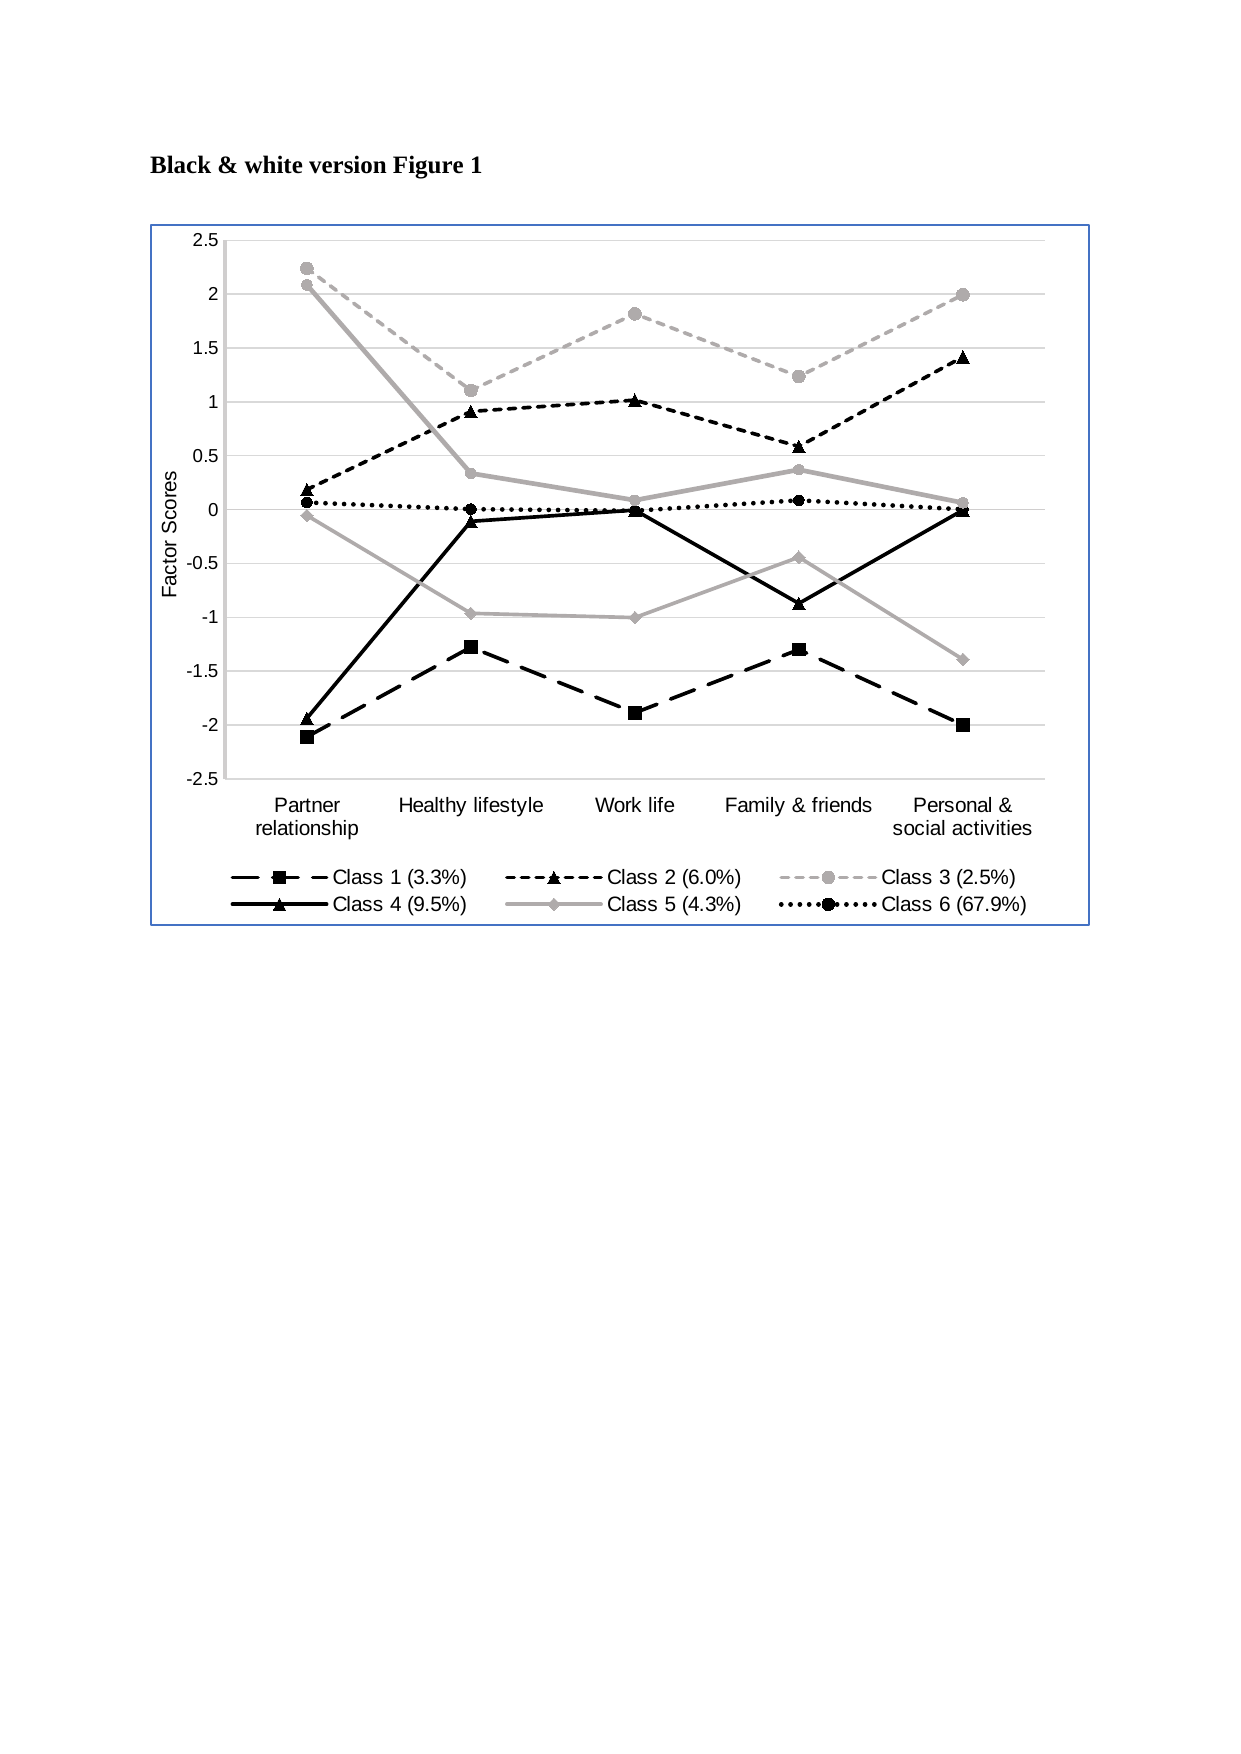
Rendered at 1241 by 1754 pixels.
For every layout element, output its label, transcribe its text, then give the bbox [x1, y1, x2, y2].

text Black & white version Figure 1 [150, 150, 1090, 179]
